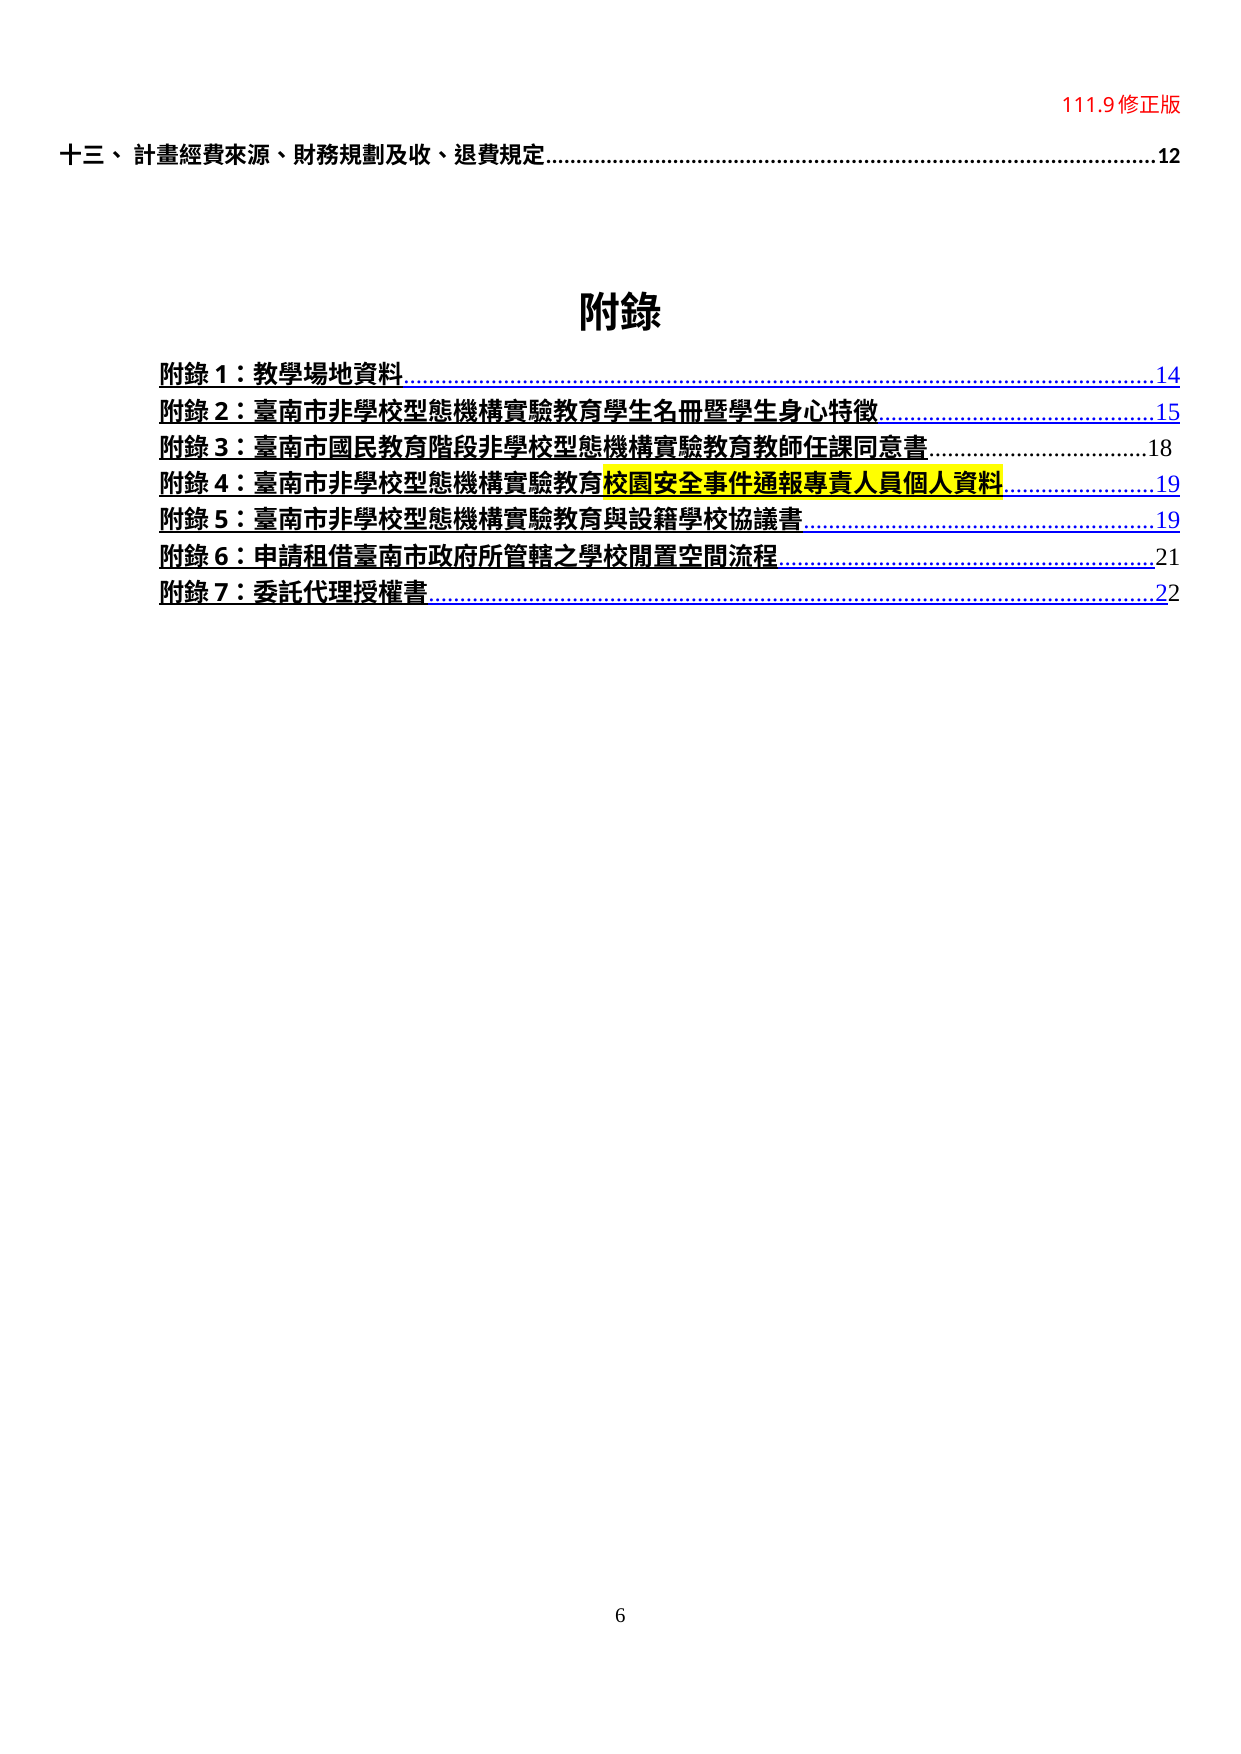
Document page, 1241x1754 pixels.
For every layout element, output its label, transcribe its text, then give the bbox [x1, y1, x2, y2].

text 附錄5：臺南市非學校型態機構實驗教育與設籍學校協議書 19 [159, 500, 1181, 536]
text 附錄2：臺南市非學校型態機構實驗教育學生名冊暨學生身心特徵 15 [159, 391, 1181, 427]
text 附錄1：教學場地資料 14 [159, 355, 1181, 391]
text 附錄3：臺南市國民教育階段非學校型態機構實驗教育教師任課同意書...................................18 [159, 427, 1181, 464]
text 附錄7：委託代理授權書 22 [159, 572, 1181, 609]
text 附錄6：申請租借臺南市政府所管轄之學校閒置空間流程 21 [159, 536, 1181, 572]
text 十三、 計畫經費來源、財務規劃及收、退費規定 12 [59, 136, 1181, 172]
subtitle 附錄 [59, 273, 1181, 346]
text 附錄4：臺南市非學校型態機構實驗教育校園安全事件通報專責人員個人資料 19 [159, 464, 603, 495]
text 附錄4：臺南市非學校型態機構實驗教育校園安全事件通報專責人員個人資料 19 [1003, 464, 1181, 500]
